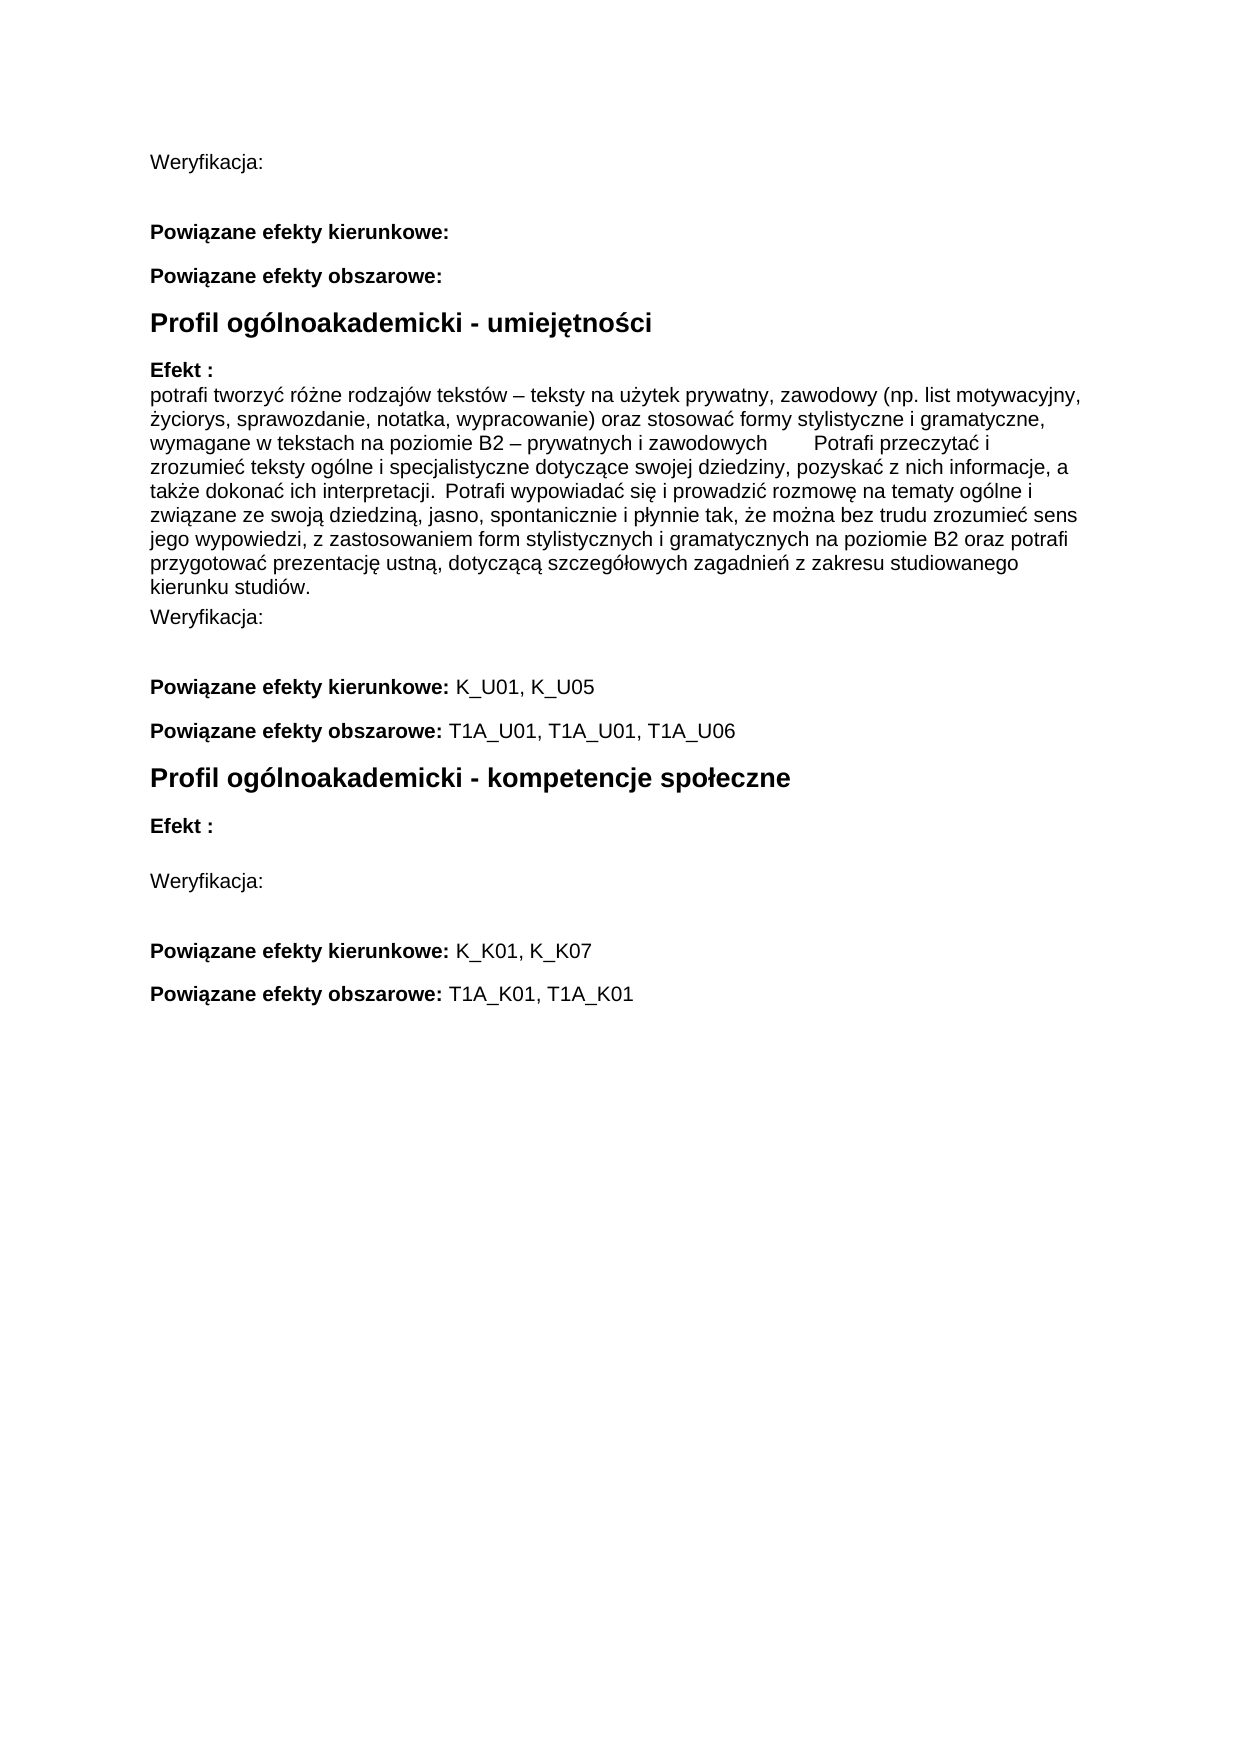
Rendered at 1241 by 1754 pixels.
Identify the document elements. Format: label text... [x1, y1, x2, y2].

text Powiązane efekty kierunkowe: K_U01, K_U05 [150, 675, 1090, 699]
text Weryfikacja: [150, 605, 1090, 629]
subtitle Profil ogólnoakademicki - umiejętności [150, 307, 1090, 338]
text Efekt : [150, 813, 1090, 837]
subtitle Profil ogólnoakademicki - kompetencje społeczne [150, 762, 1090, 794]
text Powiązane efekty obszarowe: T1A_U01, T1A_U01, T1A_U06 [150, 719, 1090, 743]
text potrafi tworzyć różne rodzajów tekstów – teksty na użytek prywatny, zawodowy (np. list motywacyjny, życiorys, sprawozdanie, notatka, wypracowanie) oraz stosować formy stylistyczne i gramatyczne, wymagane w tekstach na poziomie B2 – prywatnych i zawodowych Potrafi przeczytać i zrozumieć teksty ogólne i specjalistyczne dotyczące swojej dziedziny, pozyskać z nich informacje, a także dokonać ich interpretacji. Potrafi wypowiadać się i prowadzić rozmowę na tematy ogólne i związane ze swoją dziedziną, jasno, spontanicznie i płynnie tak, że można bez trudu zrozumieć sens jego wypowiedzi, z zastosowaniem form stylistycznych i gramatycznych na poziomie B2 oraz potrafi przygotować prezentację ustną, dotyczącą szczegółowych zagadnień z zakresu studiowanego kierunku studiów. [150, 383, 1090, 599]
text Powiązane efekty kierunkowe: [150, 220, 1090, 244]
text Efekt : [150, 358, 1090, 382]
text Weryfikacja: [150, 869, 1090, 893]
text Weryfikacja: [150, 150, 1090, 174]
text Powiązane efekty obszarowe: [150, 263, 1090, 287]
text Powiązane efekty kierunkowe: K_K01, K_K07 [150, 938, 1090, 962]
text Powiązane efekty obszarowe: T1A_K01, T1A_K01 [150, 982, 1090, 1006]
